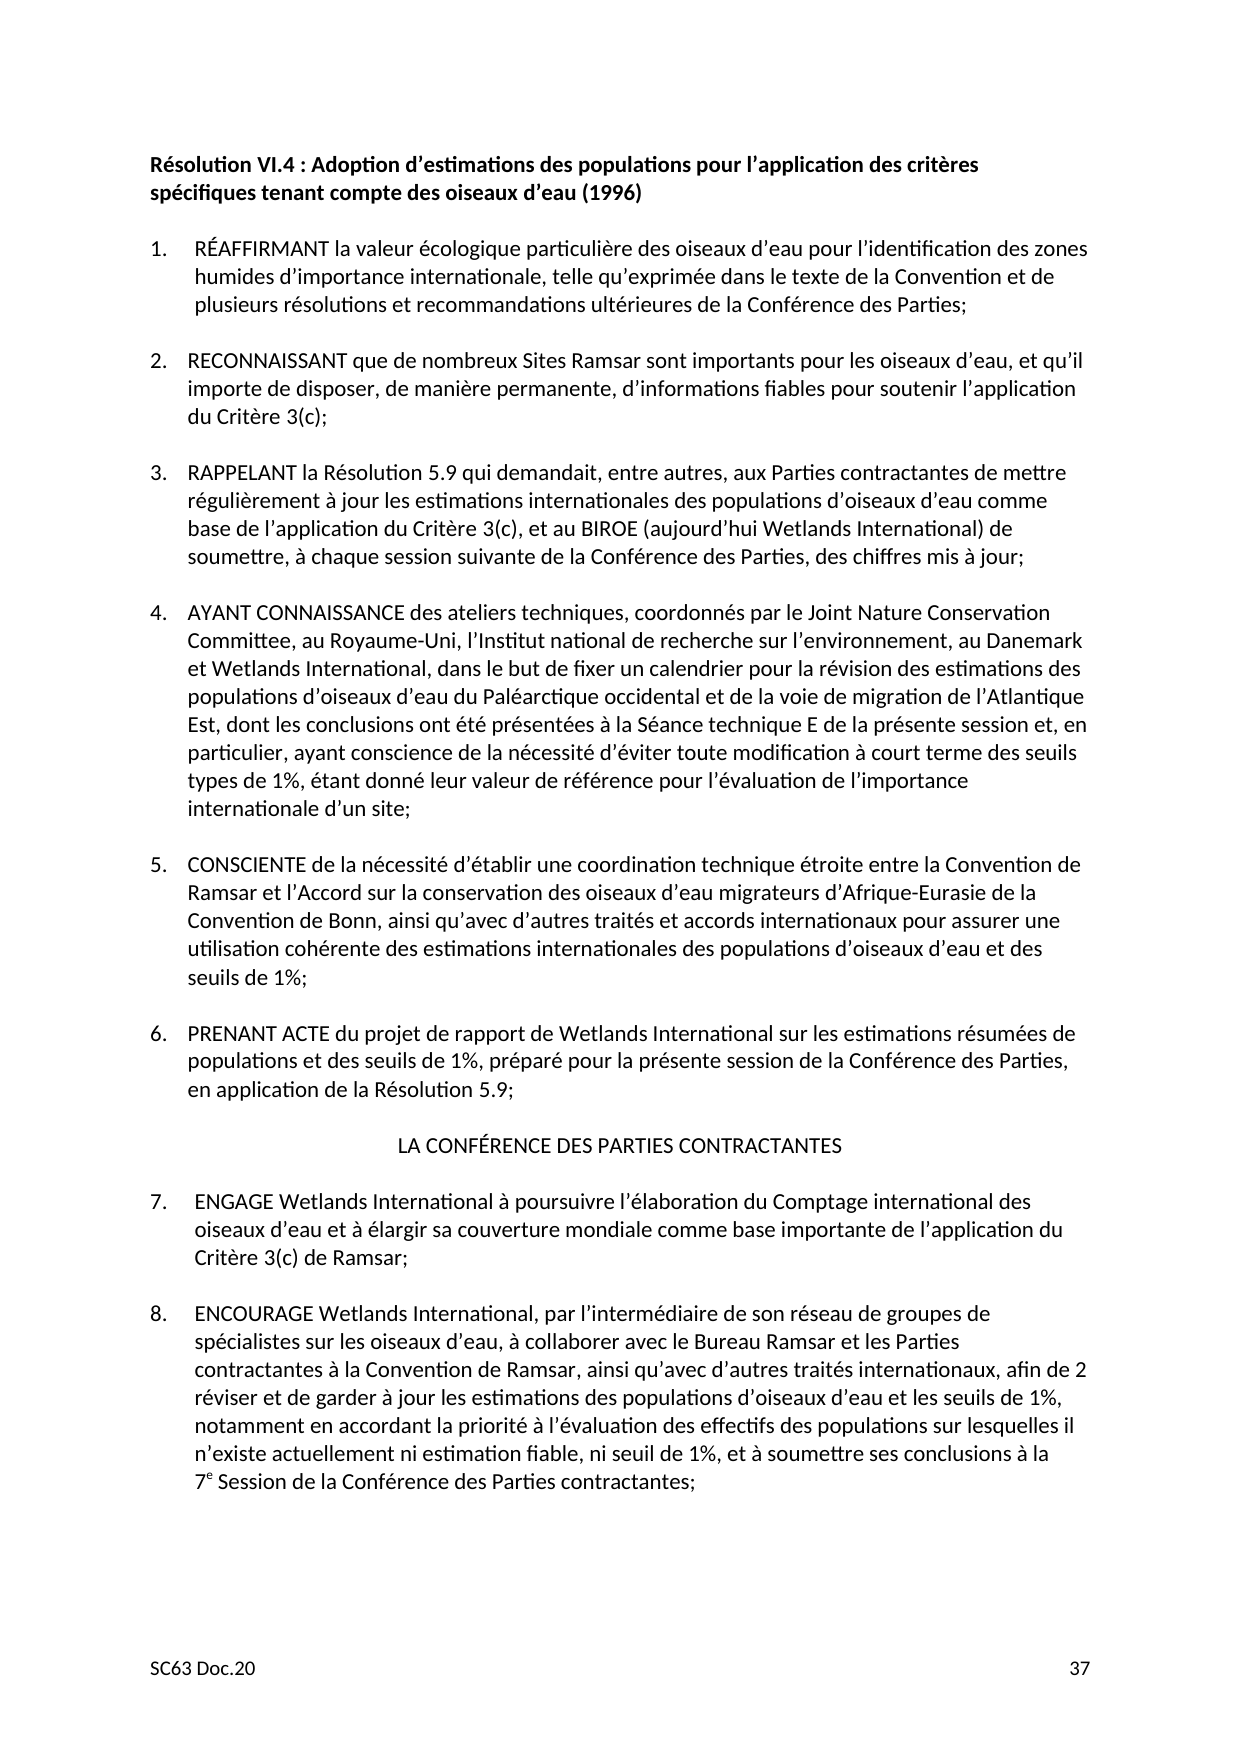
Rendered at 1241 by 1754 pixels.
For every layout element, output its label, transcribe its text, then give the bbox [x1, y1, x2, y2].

text Résolution VI.4 : Adoption d’estimations des populations pour l’application des critères spécifiques tenant compte des oiseaux d’eau (1996) [150, 150, 1090, 206]
text 1. RÉAFFIRMANT la valeur écologique particulière des oiseaux d’eau pour l’identification des zones humides d’importance internationale, telle qu’exprimée dans le texte de la Convention et de plusieurs résolutions et recommandations ultérieures de la Conférence des Parties; [150, 234, 1090, 318]
text LA CONFÉRENCE DES PARTIES CONTRACTANTES [150, 1131, 1090, 1159]
list PRENANT ACTE du projet de rapport de Wetlands International sur les estimations résumées de populations et des seuils de 1%, préparé pour la présente session de la Conférence des Parties, en application de la Résolution 5.9; [150, 1019, 1090, 1103]
list RECONNAISSANT que de nombreux Sites Ramsar sont importants pour les oiseaux d’eau, et qu’il importe de disposer, de manière permanente, d’informations fiables pour soutenir l’application du Critère 3(c); [150, 346, 1090, 430]
list RAPPELANT la Résolution 5.9 qui demandait, entre autres, aux Parties contractantes de mettre régulièrement à jour les estimations internationales des populations d’oiseaux d’eau comme base de l’application du Critère 3(c), et au BIROE (aujourd’hui Wetlands International) de soumettre, à chaque session suivante de la Conférence des Parties, des chiffres mis à jour; [150, 458, 1090, 570]
text 7. ENGAGE Wetlands International à poursuivre l’élaboration du Comptage international des oiseaux d’eau et à élargir sa couverture mondiale comme base importante de l’application du Critère 3(c) de Ramsar; [150, 1187, 1090, 1271]
list ENCOURAGE Wetlands International, par l’intermédiaire de son réseau de groupes de spécialistes sur les oiseaux d’eau, à collaborer avec le Bureau Ramsar et les Parties contractantes à la Convention de Ramsar, ainsi qu’avec d’autres traités internationaux, afin de 2 réviser et de garder à jour les estimations des populations d’oiseaux d’eau et les seuils de 1%, notamment en accordant la priorité à l’évaluation des effectifs des populations sur lesquelles il n’existe actuellement ni estimation fiable, ni seuil de 1%, et à soumettre ses conclusions à la 7e Session de la Conférence des Parties contractantes; [150, 1299, 1090, 1495]
list CONSCIENTE de la nécessité d’établir une coordination technique étroite entre la Convention de Ramsar et l’Accord sur la conservation des oiseaux d’eau migrateurs d’Afrique-Eurasie de la Convention de Bonn, ainsi qu’avec d’autres traités et accords internationaux pour assurer une utilisation cohérente des estimations internationales des populations d’oiseaux d’eau et des seuils de 1%; [150, 851, 1090, 991]
list AYANT CONNAISSANCE des ateliers techniques, coordonnés par le Joint Nature Conservation Committee, au Royaume-Uni, l’Institut national de recherche sur l’environnement, au Danemark et Wetlands International, dans le but de fixer un calendrier pour la révision des estimations des populations d’oiseaux d’eau du Paléarctique occidental et de la voie de migration de l’Atlantique Est, dont les conclusions ont été présentées à la Séance technique E de la présente session et, en particulier, ayant conscience de la nécessité d’éviter toute modification à court terme des seuils types de 1%, étant donné leur valeur de référence pour l’évaluation de l’importance internationale d’un site; [150, 598, 1090, 822]
